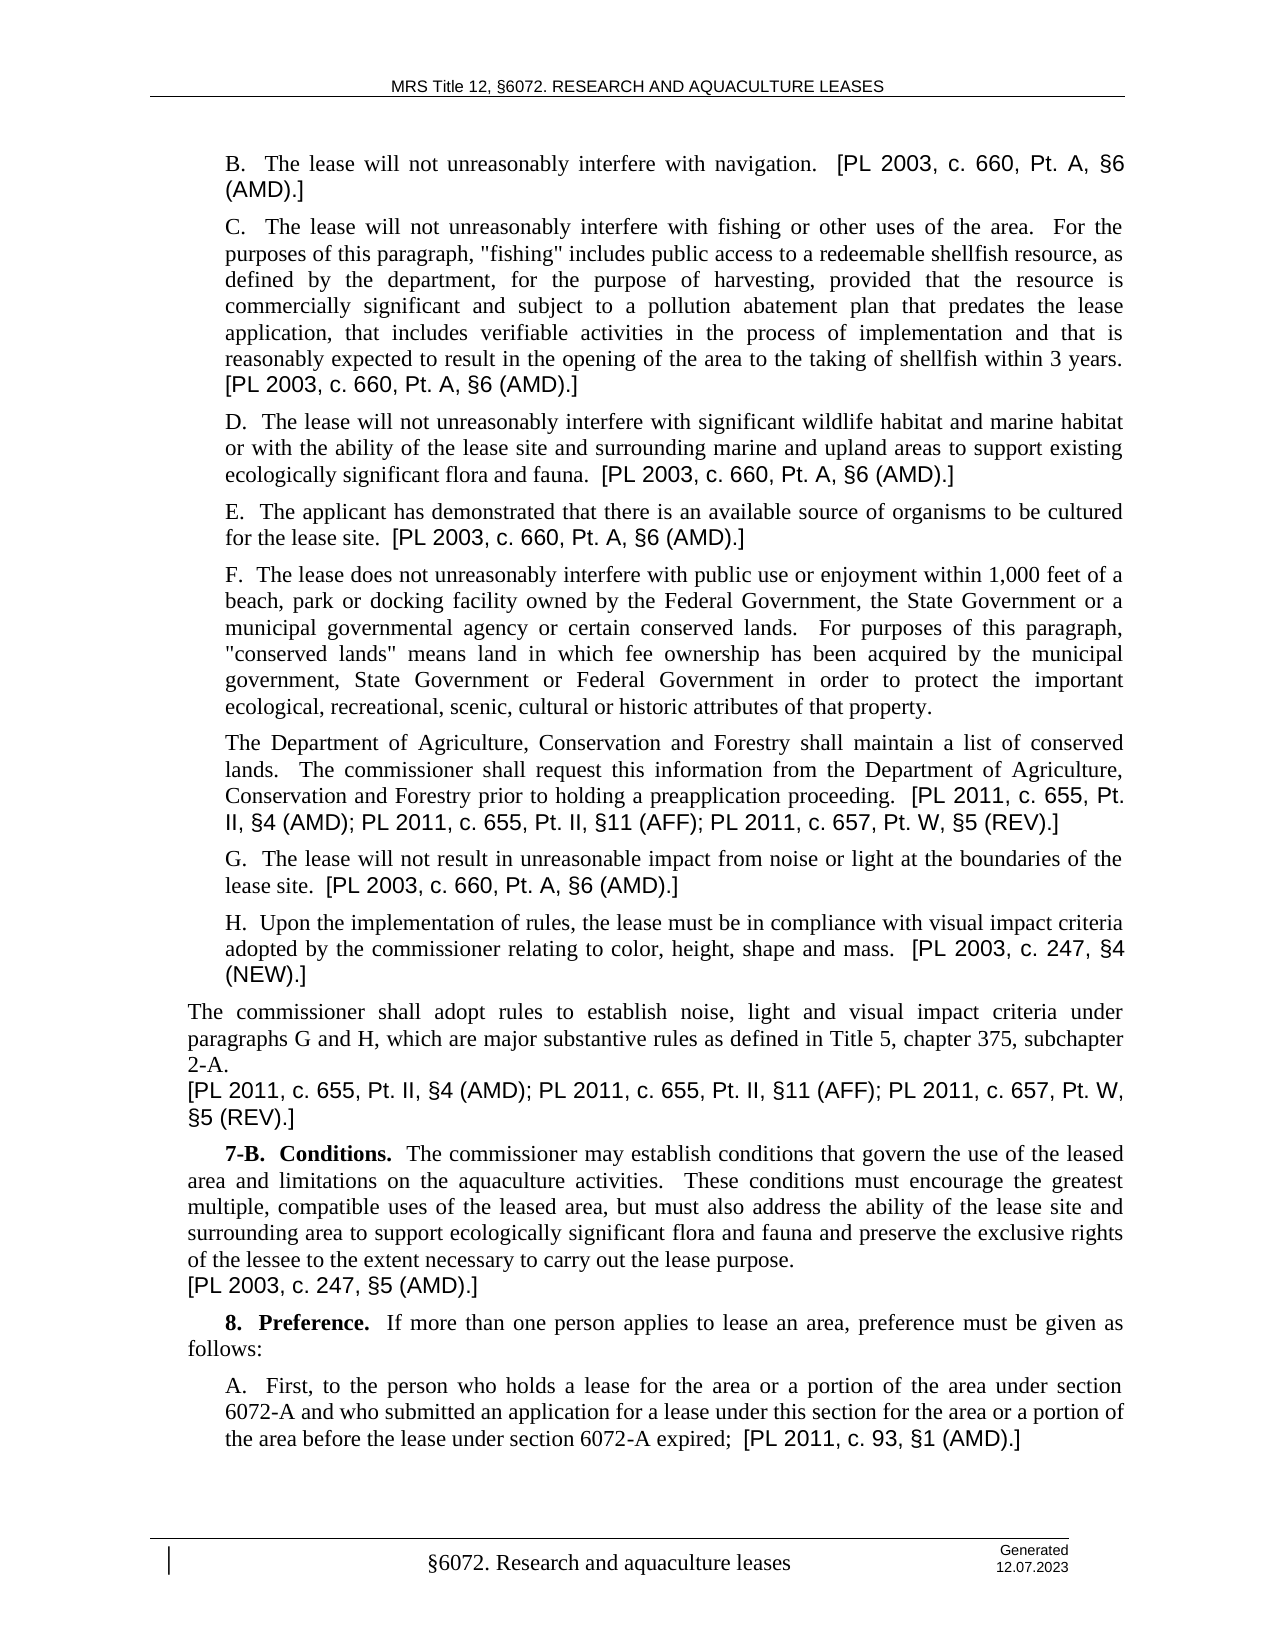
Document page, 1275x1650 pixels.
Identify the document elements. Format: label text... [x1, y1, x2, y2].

text F. The lease does not unreasonably interfere with public use or enjoyment within 1,000 feet of a beach, park or docking facility owned by the Federal Government, the State Government or a municipal governmental agency or certain conserved lands. For purposes of this paragraph, "conserved lands" means land in which fee ownership has been acquired by the municipal government, State Government or Federal Government in order to protect the important ecological, recreational, scenic, cultural or historic attributes of that property. [225, 561, 1125, 719]
text G. The lease will not result in unreasonable impact from noise or light at the boundaries of the lease site. [PL 2003, c. 660, Pt. A, §6 (AMD).] [225, 845, 1125, 898]
text [PL 2011, c. 655, Pt. II, §4 (AMD); PL 2011, c. 655, Pt. II, §11 (AFF); PL 2011, c. 657, Pt. W, §5 (REV).] [187, 1077, 1125, 1130]
text E. The applicant has demonstrated that there is an available source of organisms to be cultured for the lease site. [PL 2003, c. 660, Pt. A, §6 (AMD).] [225, 498, 1125, 551]
text 8. Preference. If more than one person applies to lease an area, preference must be given as follows: [187, 1309, 1125, 1362]
text B. The lease will not unreasonably interfere with navigation. [PL 2003, c. 660, Pt. A, §6 (AMD).] [225, 150, 1125, 203]
text 7-B. Conditions. The commissioner may establish conditions that govern the use of the leased area and limitations on the aquaculture activities. These conditions must encourage the greatest multiple, compatible uses of the leased area, but must also address the ability of the lease site and surrounding area to support ecologically significant flora and fauna and preserve the exclusive rights of the lessee to the extent necessary to carry out the lease purpose. [187, 1140, 1125, 1272]
text The Department of Agriculture, Conservation and Forestry shall maintain a list of conserved lands. The commissioner shall request this information from the Department of Agriculture, Conservation and Forestry prior to holding a preapplication proceeding. [PL 2011, c. 655, Pt. II, §4 (AMD); PL 2011, c. 655, Pt. II, §11 (AFF); PL 2011, c. 657, Pt. W, §5 (REV).] [225, 729, 1125, 835]
text C. The lease will not unreasonably interfere with fishing or other uses of the area. For the purposes of this paragraph, "fishing" includes public access to a redeemable shellfish resource, as defined by the department, for the purpose of harvesting, provided that the resource is commercially significant and subject to a pollution abatement plan that predates the lease application, that includes verifiable activities in the process of implementation and that is reasonably expected to result in the opening of the area to the taking of shellfish within 3 years. [PL 2003, c. 660, Pt. A, §6 (AMD).] [225, 213, 1125, 398]
text The commissioner shall adopt rules to establish noise, light and visual impact criteria under paragraphs G and H, which are major substantive rules as defined in Title 5, chapter 375, subchapter 2‑A. [187, 998, 1125, 1077]
text D. The lease will not unreasonably interfere with significant wildlife habitat and marine habitat or with the ability of the lease site and surrounding marine and upland areas to support existing ecologically significant flora and fauna. [PL 2003, c. 660, Pt. A, §6 (AMD).] [225, 408, 1125, 487]
text A. First, to the person who holds a lease for the area or a portion of the area under section 6072‑A and who submitted an application for a lease under this section for the area or a portion of the area before the lease under section 6072‑A expired; [PL 2011, c. 93, §1 (AMD).] [225, 1372, 1125, 1451]
text H. Upon the implementation of rules, the lease must be in compliance with visual impact criteria adopted by the commissioner relating to color, height, shape and mass. [PL 2003, c. 247, §4 (NEW).] [225, 909, 1125, 988]
text [PL 2003, c. 247, §5 (AMD).] [187, 1272, 1125, 1298]
